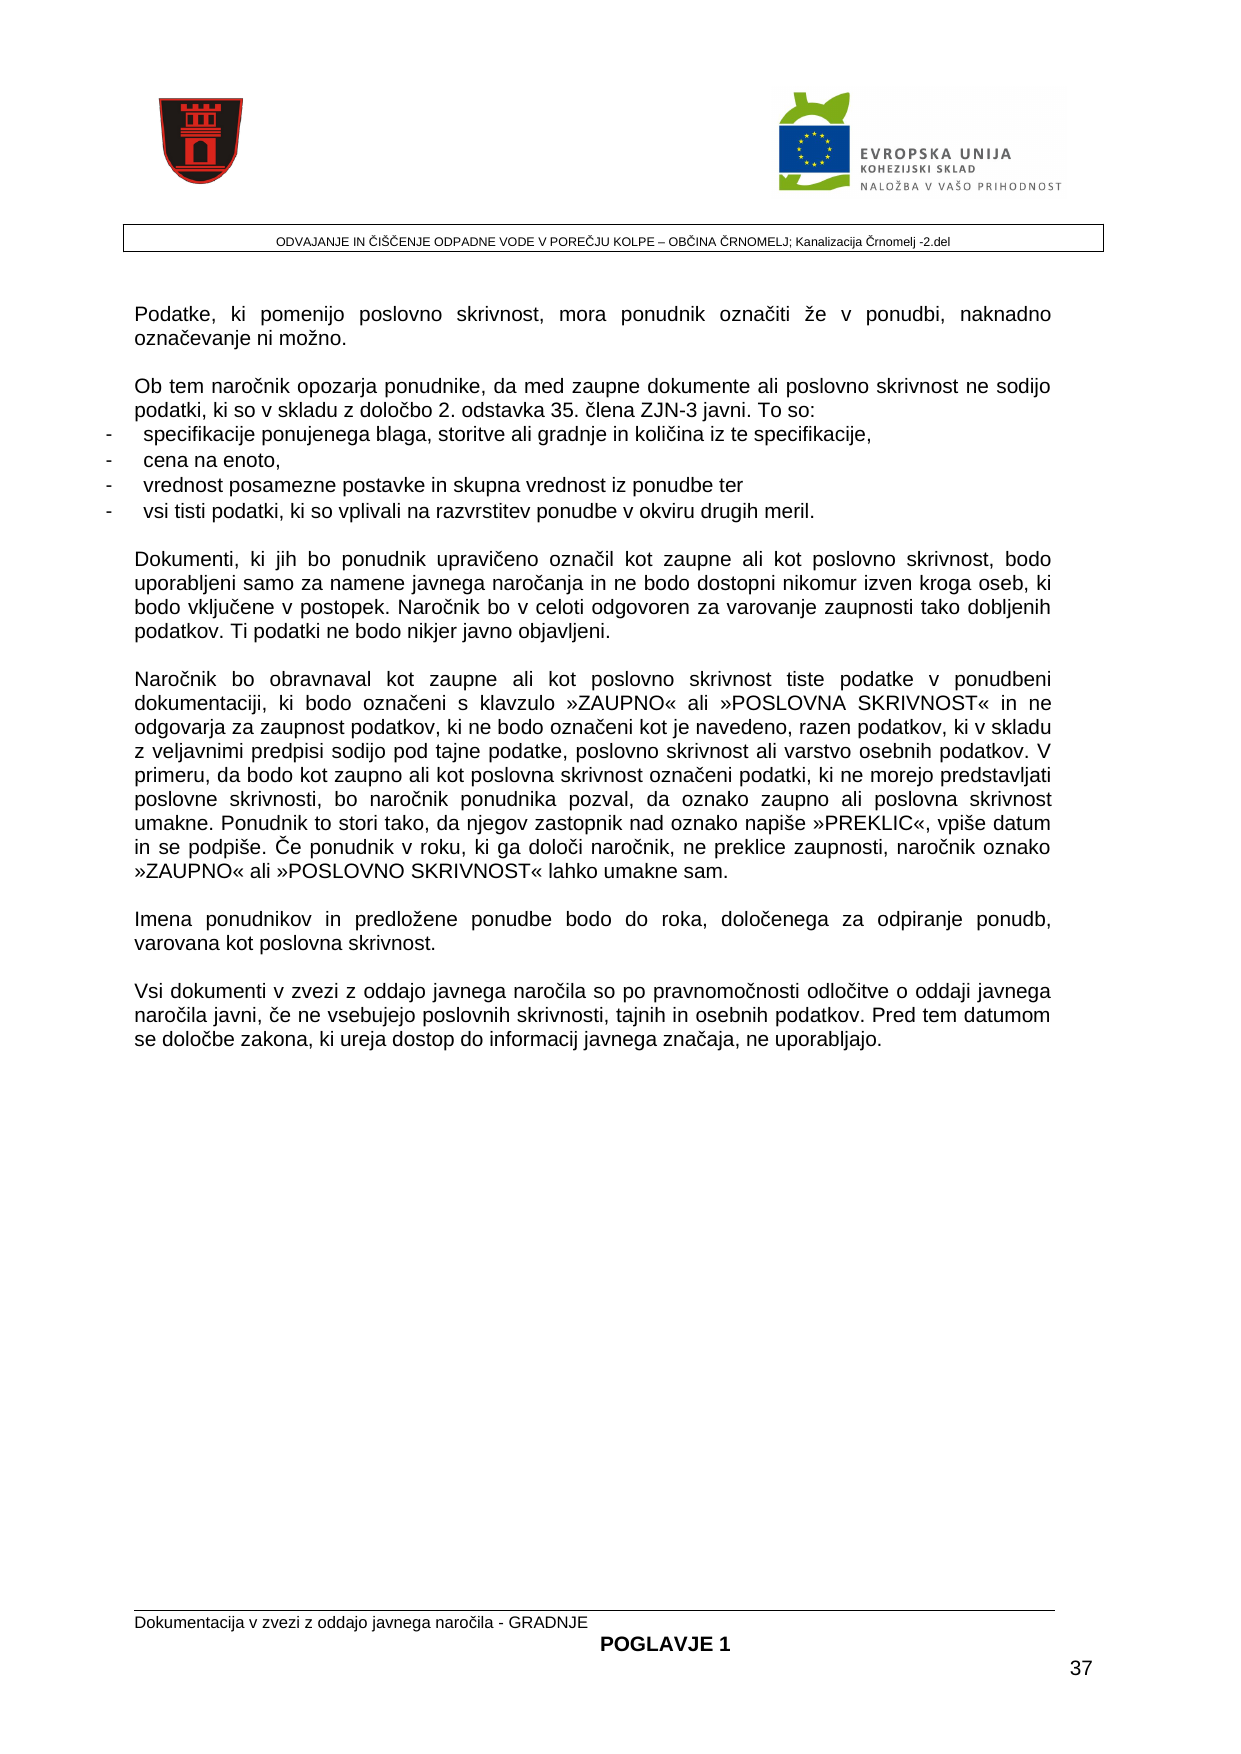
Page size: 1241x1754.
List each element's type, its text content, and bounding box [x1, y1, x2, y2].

picture [771, 86, 1067, 199]
text Naročnik bo obravnaval kot zaupne ali kot poslovno skrivnost tiste podatke v ponudbeni dokumentaciji, ki bodo označeni s klavzulo »ZAUPNO« ali »POSLOVNA SKRIVNOST« in ne odgovarja za zaupnost podatkov, ki ne bodo označeni kot je navedeno, razen podatkov, ki v skladu z veljavnimi predpisi sodijo pod tajne podatke, poslovno skrivnost ali varstvo osebnih podatkov. V primeru, da bodo kot zaupno ali kot poslovna skrivnost označeni podatki, ki ne morejo predstavljati poslovne skrivnosti, bo naročnik ponudnika pozval, da oznako zaupno ali poslovna skrivnost umakne. Ponudnik to stori tako, da njegov zastopnik nad oznako napiše »PREKLIC«, vpiše datum in se podpiše. Če ponudnik v roku, ki ga določi naročnik, ne preklice zaupnosti, naročnik oznako »ZAUPNO« ali »POSLOVNO SKRIVNOST« lahko umakne sam. [134, 667, 1053, 883]
text Podatke, ki pomenijo poslovno skrivnost, mora ponudnik označiti že v ponudbi, naknadno označevanje ni možno. [134, 302, 1053, 350]
list vrednost posamezne postavke in skupna vrednost iz ponudbe ter [106, 472, 1053, 498]
list vsi tisti podatki, ki so vplivali na razvrstitev ponudbe v okviru drugih meril. [106, 498, 1053, 523]
list cena na enoto, [106, 447, 1053, 472]
text Imena ponudnikov in predložene ponudbe bodo do roka, določenega za odpiranje ponudb, varovana kot poslovna skrivnost. [134, 907, 1053, 954]
text Ob tem naročnik opozarja ponudnike, da med zaupne dokumente ali poslovno skrivnost ne sodijo podatki, ki so v skladu z določbo 2. odstavka 35. člena ZJN-3 javni. To so: [134, 374, 1053, 422]
picture [157, 90, 244, 192]
text Vsi dokumenti v zvezi z oddajo javnega naročila so po pravnomočnosti odločitve o oddaji javnega naročila javni, če ne vsebujejo poslovnih skrivnosti, tajnih in osebnih podatkov. Pred tem datumom se določbe zakona, ki ureja dostop do informacij javnega značaja, ne uporabljajo. [134, 978, 1053, 1050]
list specifikacije ponujenega blaga, storitve ali gradnje in količina iz te specifikacije, [106, 422, 1053, 447]
text Dokumenti, ki jih bo ponudnik upravičeno označil kot zaupne ali kot poslovno skrivnost, bodo uporabljeni samo za namene javnega naročanja in ne bodo dostopni nikomur izven kroga oseb, ki bodo vključene v postopek. Naročnik bo v celoti odgovoren za varovanje zaupnosti tako dobljenih podatkov. Ti podatki ne bodo nikjer javno objavljeni. [134, 547, 1053, 643]
